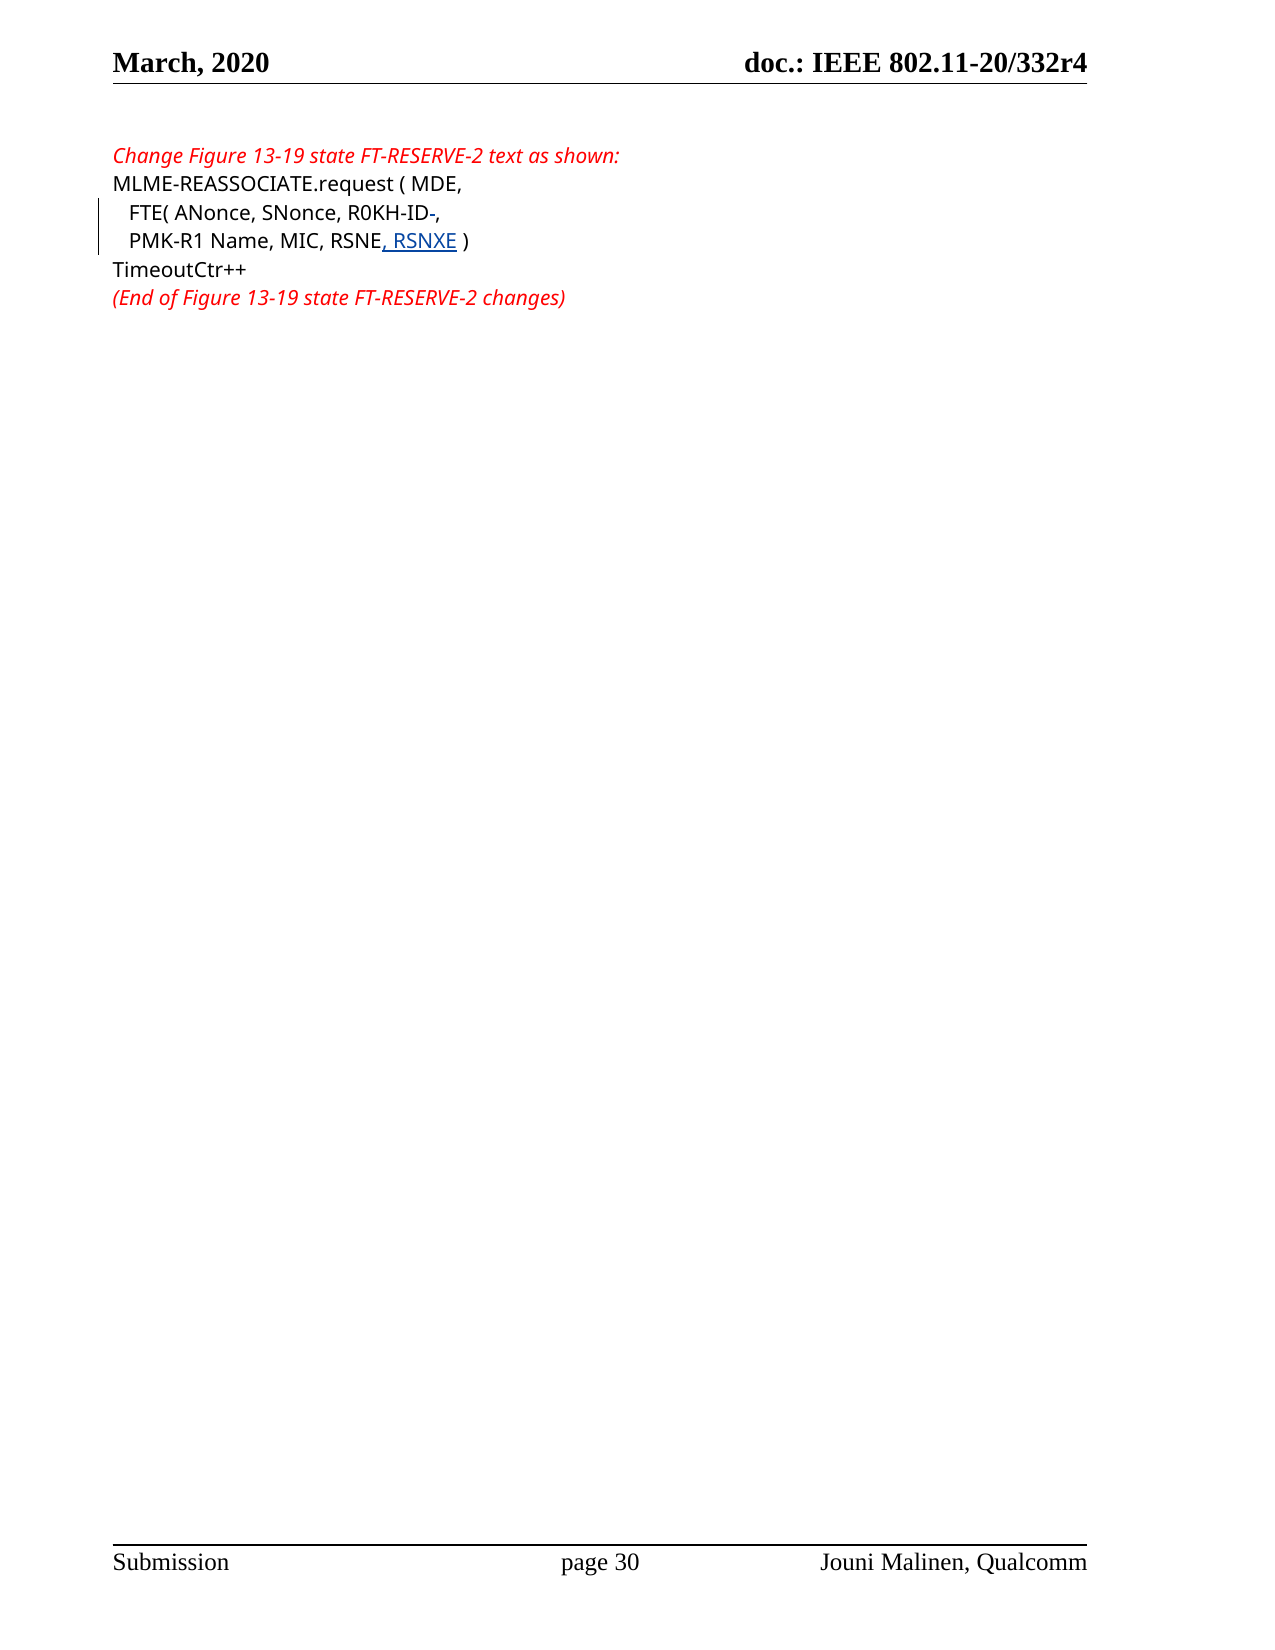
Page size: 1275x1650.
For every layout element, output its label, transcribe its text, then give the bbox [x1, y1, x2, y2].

text MLME-REASSOCIATE.request ( MDE, [112, 169, 1087, 198]
text PMK-R1 Name, MIC, RSNE ) [112, 226, 1087, 255]
text FTE( ANonce, SNonce, R0KH-ID, [112, 198, 1087, 226]
text Change Figure 13-19 state FT-RESERVE-2 text as shown: [112, 141, 1087, 169]
text TimeoutCtr++ [112, 255, 1087, 283]
text (End of Figure 13-19 state FT-RESERVE-2 changes) [112, 283, 1087, 312]
